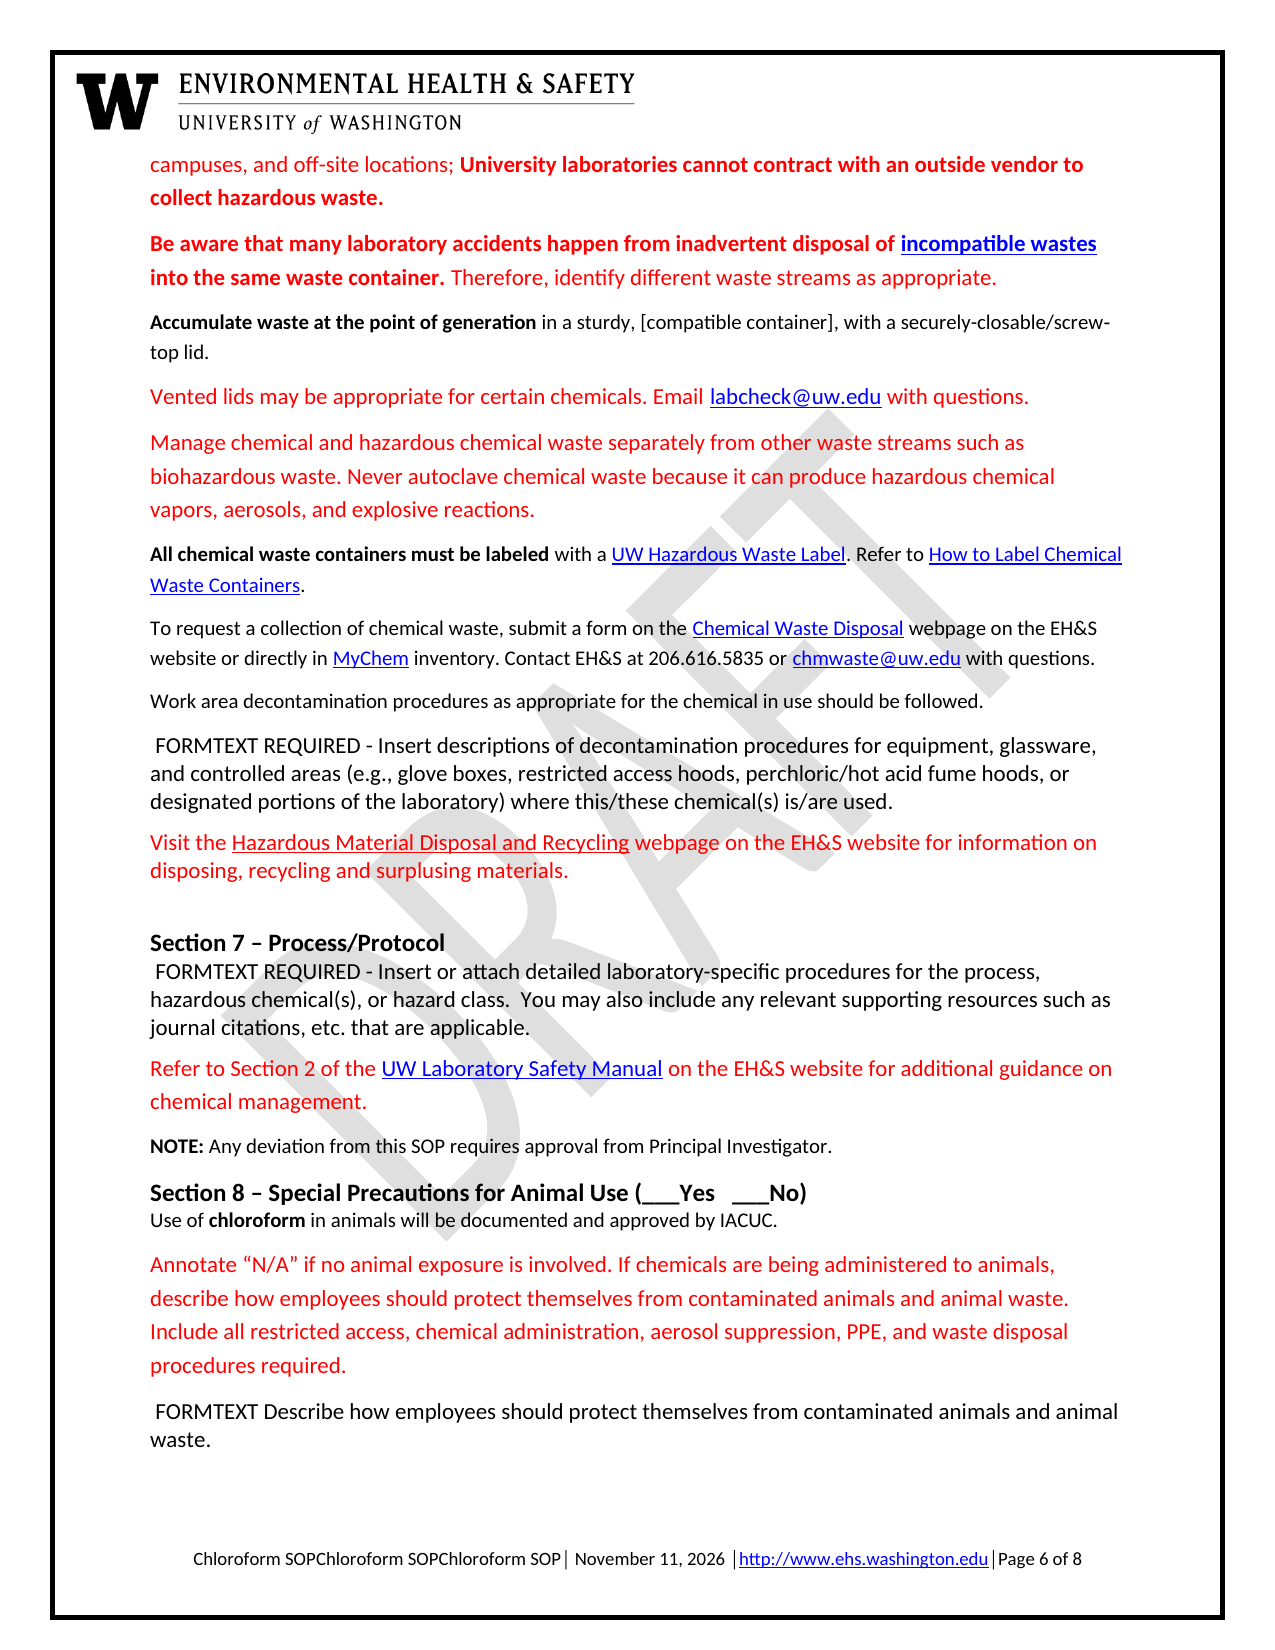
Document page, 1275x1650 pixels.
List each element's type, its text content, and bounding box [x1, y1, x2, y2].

text To request a collection of chemical waste, submit a form on the Chemical Waste Disposal webpage on the EH&S website or directly in MyChem inventory. Contact EH&S at 206.616.5835 or chmwaste@uw.edu with questions. [150, 615, 1125, 671]
text Manage chemical and hazardous chemical waste separately from other waste streams such as biohazardous waste. Never autoclave chemical waste because it can produce hazardous chemical vapors, aerosols, and explosive reactions. [150, 428, 1125, 524]
text Use of chloroform in animals will be documented and approved by IACUC. [150, 1207, 1125, 1233]
text Annotate “N/A” if no animal exposure is involved. If chemicals are being administered to animals, describe how employees should protect themselves from contaminated animals and animal waste. Include all restricted access, chemical administration, aerosol suppression, PPE, and waste disposal procedures required. [150, 1250, 1125, 1379]
subtitle Section 8 – Special Precautions for Animal Use (___Yes ___No) [150, 1177, 1125, 1207]
subtitle Section 7 – Process/Protocol [150, 927, 1125, 957]
text Visit the Hazardous Material Disposal and Recycling webpage on the EH&S website for information on disposing, recycling and surplusing materials. [150, 828, 1125, 884]
text NOTE: Any deviation from this SOP requires approval from Principal Investigator. [150, 1133, 1125, 1159]
picture [76, 73, 635, 134]
text Accumulate waste at the point of generation in a sturdy, [compatible container], with a securely-closable/screw‐top lid. [150, 309, 1125, 365]
text Refer to Section 2 of the UW Laboratory Safety Manual on the EH&S website for additional guidance on chemical management. [150, 1054, 1125, 1116]
text Work area decontamination procedures as appropriate for the chemical in use should be followed. [150, 688, 1125, 714]
text Vented lids may be appropriate for certain chemicals. Email labcheck@uw.edu with questions. [150, 382, 1125, 411]
text Be aware that many laboratory accidents happen from inadvertent disposal of incompatible wastes into the same waste container. Therefore, identify different waste streams as appropriate. [150, 229, 1125, 291]
text All chemical waste containers must be labeled with a UW Hazardous Waste Label. Refer to How to Label Chemical Waste Containers. [150, 542, 1125, 597]
